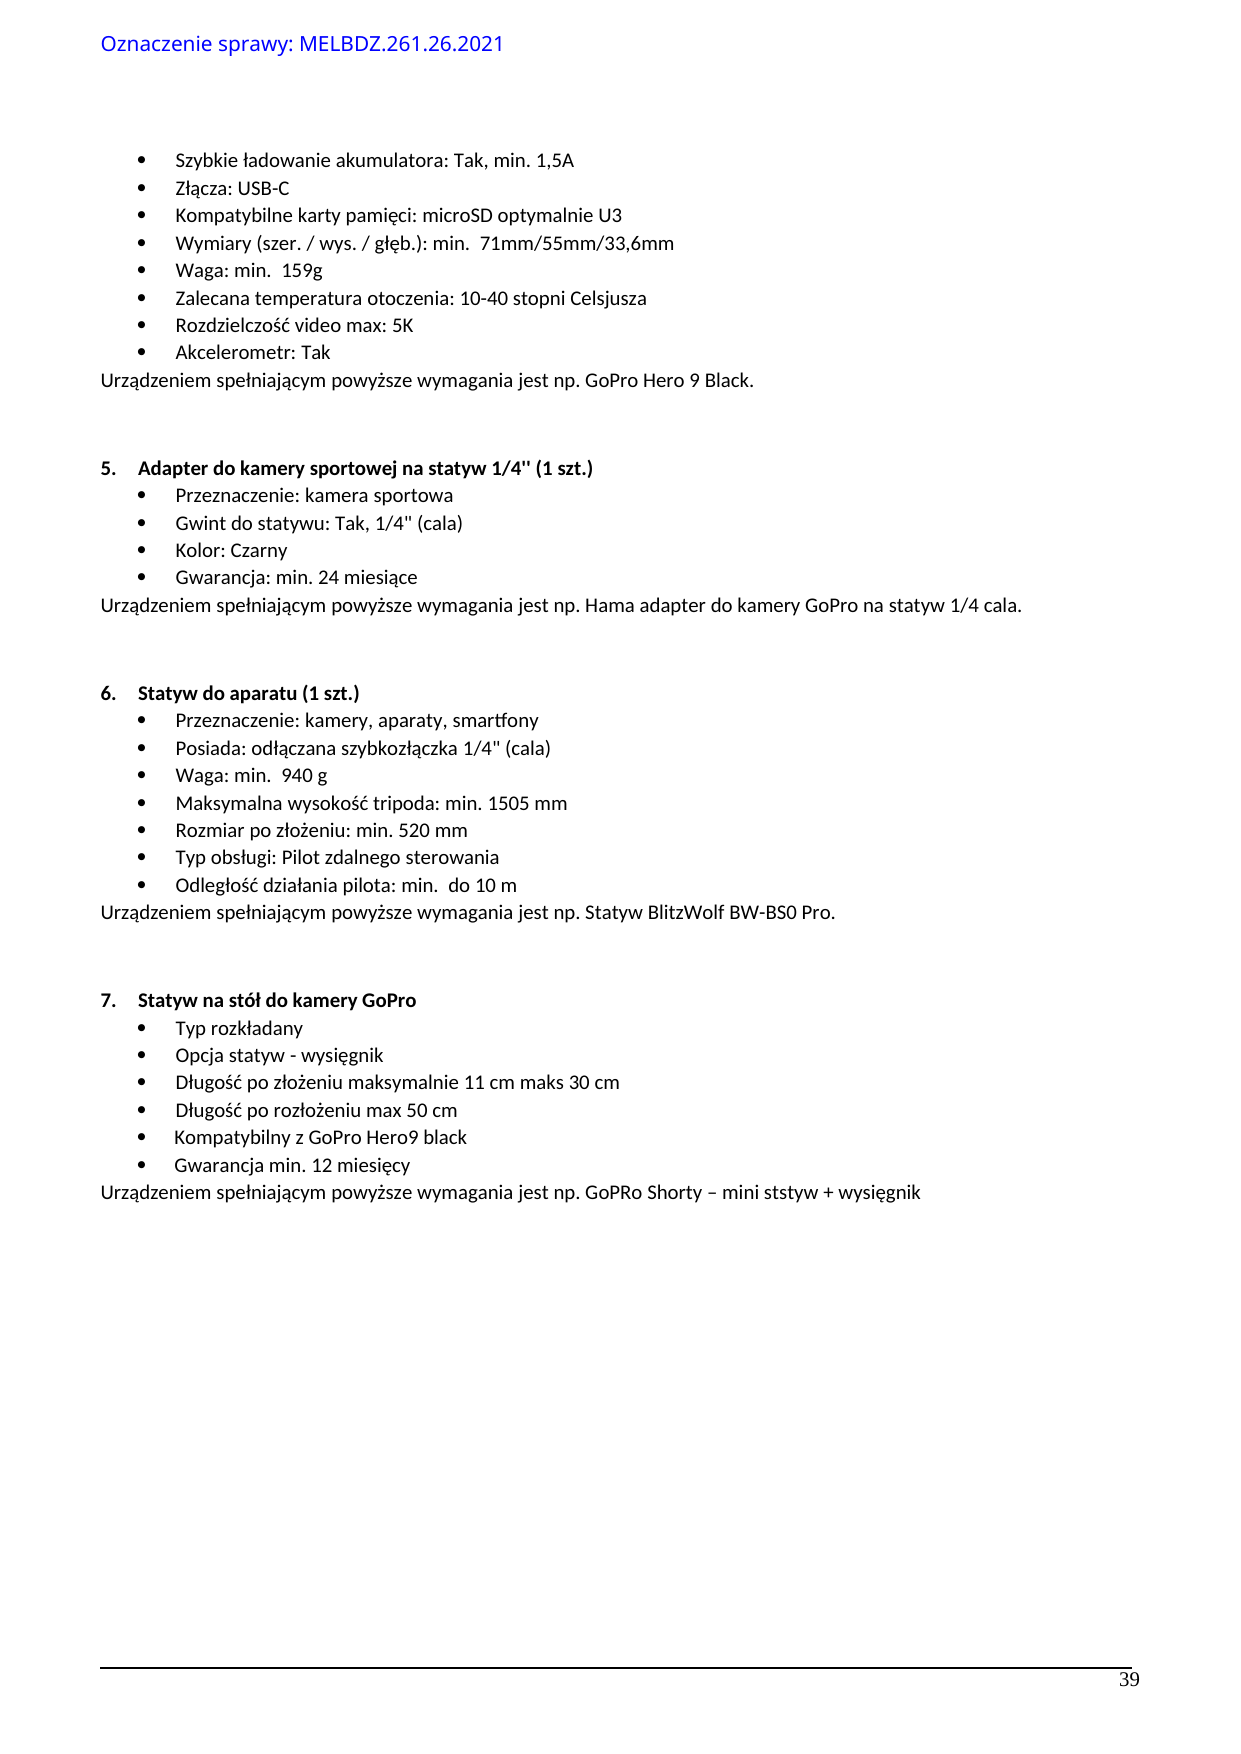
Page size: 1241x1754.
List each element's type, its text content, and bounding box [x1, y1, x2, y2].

text Urządzeniem spełniającym powyższe wymagania jest np. Hama adapter do kamery GoPro na statyw 1/4 cala. [100, 592, 1140, 617]
list Wymiary (szer. / wys. / głęb.): min. 71mm/55mm/33,6mm [138, 230, 1140, 255]
list Posiada: odłączana szybkozłączka 1/4" (cala) [138, 735, 1140, 760]
list Waga: min. 940 g [138, 762, 1140, 788]
list Typ obsługi: Pilot zdalnego sterowania [138, 844, 1140, 870]
list Przeznaczenie: kamery, aparaty, smartfony [138, 707, 1140, 733]
list Złącza: USB-C [138, 175, 1140, 201]
list Odległość działania pilota: min. do 10 m [138, 872, 1140, 897]
list Adapter do kamery sportowej na statyw 1/4'' (1 szt.) [100, 455, 1140, 480]
list Statyw do aparatu (1 szt.) [100, 680, 1140, 706]
list Gwarancja: min. 24 miesiące [138, 564, 1140, 590]
list Gwint do statywu: Tak, 1/4" (cala) [138, 510, 1140, 535]
list Akcelerometr: Tak [138, 339, 1140, 365]
list Gwarancja min. 12 miesięcy [138, 1152, 1140, 1177]
list Waga: min. 159g [138, 257, 1140, 283]
list Długość po złożeniu maksymalnie 11 cm maks 30 cm [138, 1069, 1140, 1095]
list Kompatybilne karty pamięci: microSD optymalnie U3 [138, 202, 1140, 228]
list Zalecana temperatura otoczenia: 10-40 stopni Celsjusza [138, 285, 1140, 310]
list Maksymalna wysokość tripoda: min. 1505 mm [138, 790, 1140, 815]
list Długość po rozłożeniu max 50 cm [138, 1097, 1140, 1122]
list Rozmiar po złożeniu: min. 520 mm [138, 817, 1140, 842]
list Kompatybilny z GoPro Hero9 black [138, 1124, 1140, 1150]
list Rozdzielczość video max: 5K [138, 312, 1140, 337]
list Statyw na stół do kamery GoPro [100, 987, 1140, 1013]
list Przeznaczenie: kamera sportowa [138, 482, 1140, 508]
list Typ rozkładany [138, 1015, 1140, 1040]
text Urządzeniem spełniającym powyższe wymagania jest np. Statyw BlitzWolf BW-BS0 Pro. [100, 899, 1140, 925]
text Urządzeniem spełniającym powyższe wymagania jest np. GoPRo Shorty – mini ststyw + wysięgnik [100, 1179, 1140, 1204]
list Szybkie ładowanie akumulatora: Tak, min. 1,5A [138, 148, 1140, 173]
list Kolor: Czarny [138, 537, 1140, 563]
text Urządzeniem spełniającym powyższe wymagania jest np. GoPro Hero 9 Black. [100, 367, 1140, 392]
list Opcja statyw - wysięgnik [138, 1042, 1140, 1068]
